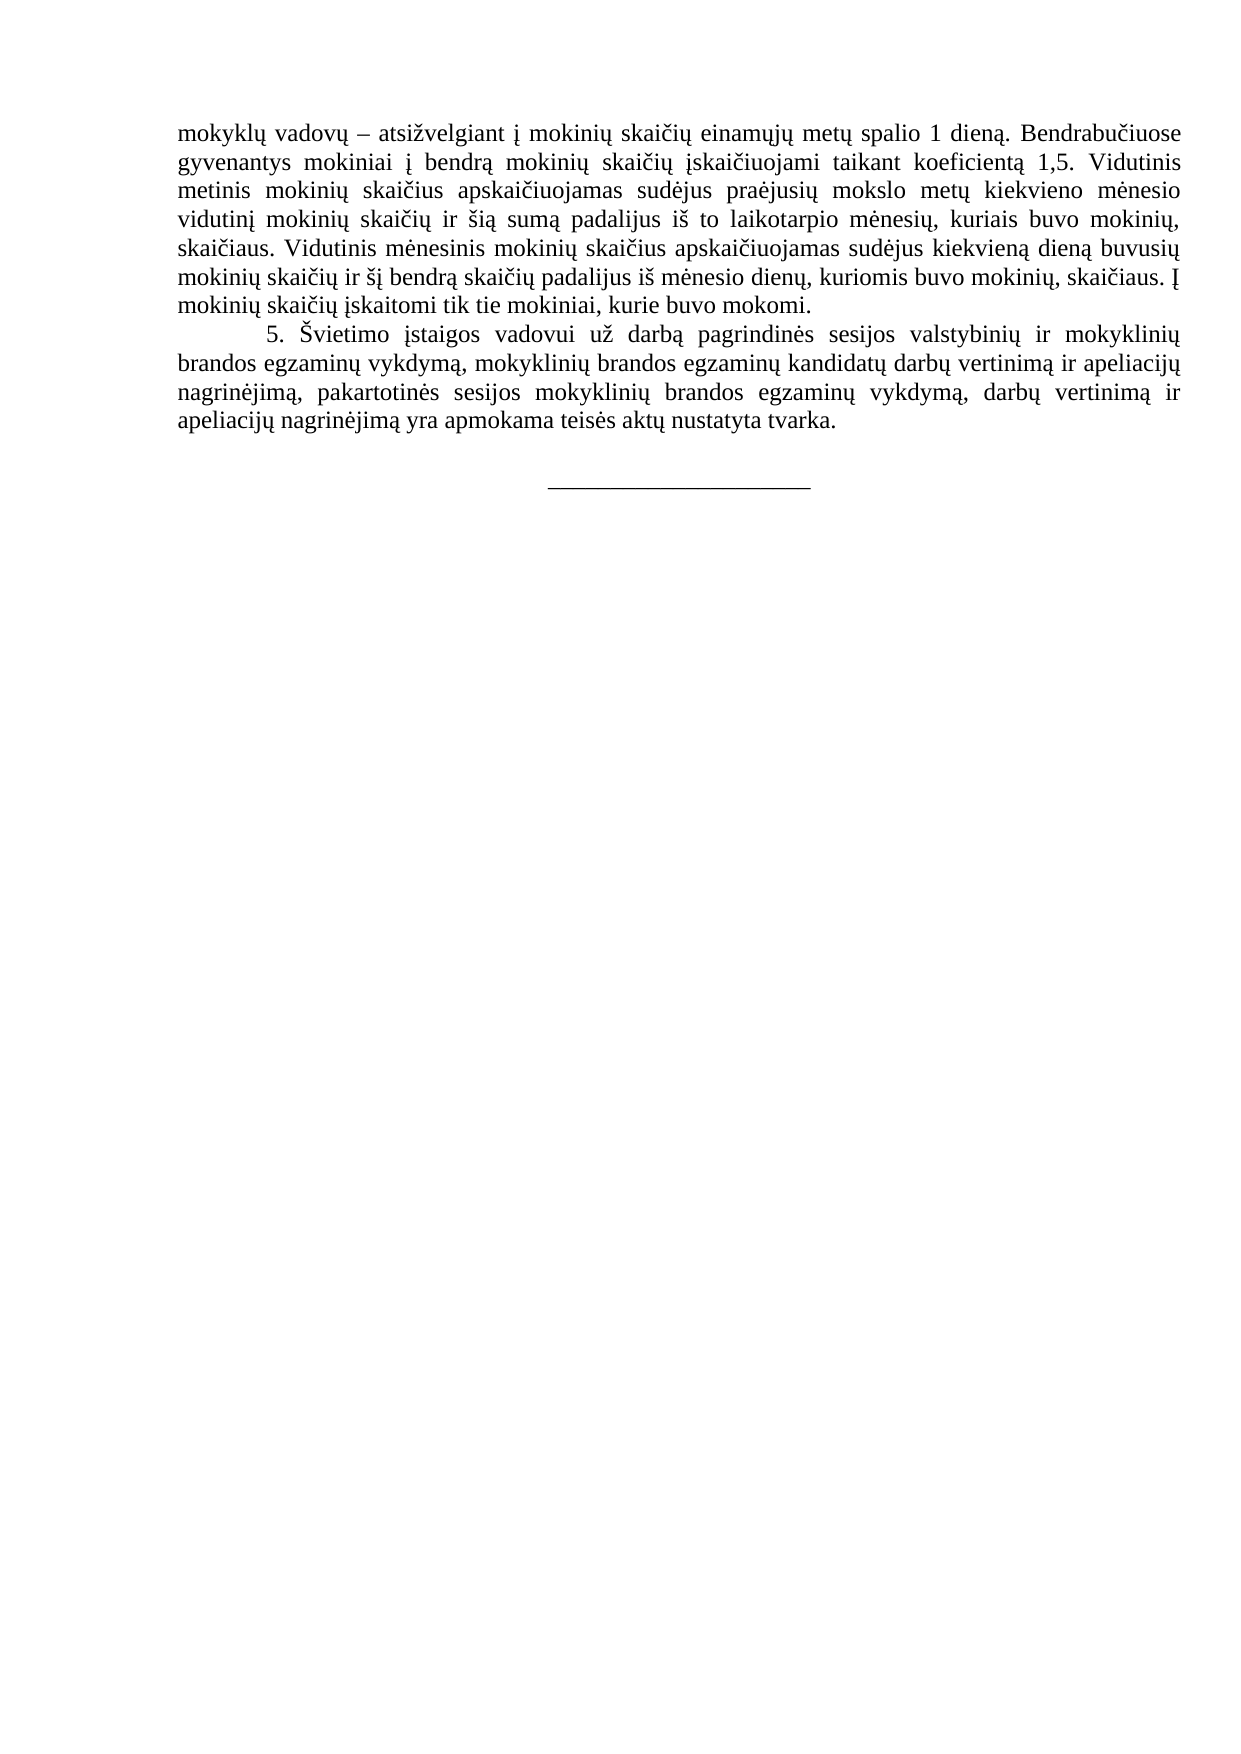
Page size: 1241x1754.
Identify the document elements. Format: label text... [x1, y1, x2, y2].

text _____________________ [177, 463, 1181, 492]
text 5. Švietimo įstaigos vadovui už darbą pagrindinės sesijos valstybinių ir mokyklinių brandos egzaminų vykdymą, mokyklinių brandos egzaminų kandidatų darbų vertinimą ir apeliacijų nagrinėjimą, pakartotinės sesijos mokyklinių brandos egzaminų vykdymą, darbų vertinimą ir apeliacijų nagrinėjimą yra apmokama teisės aktų nustatyta tvarka. [177, 319, 1181, 434]
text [177, 118, 1181, 319]
